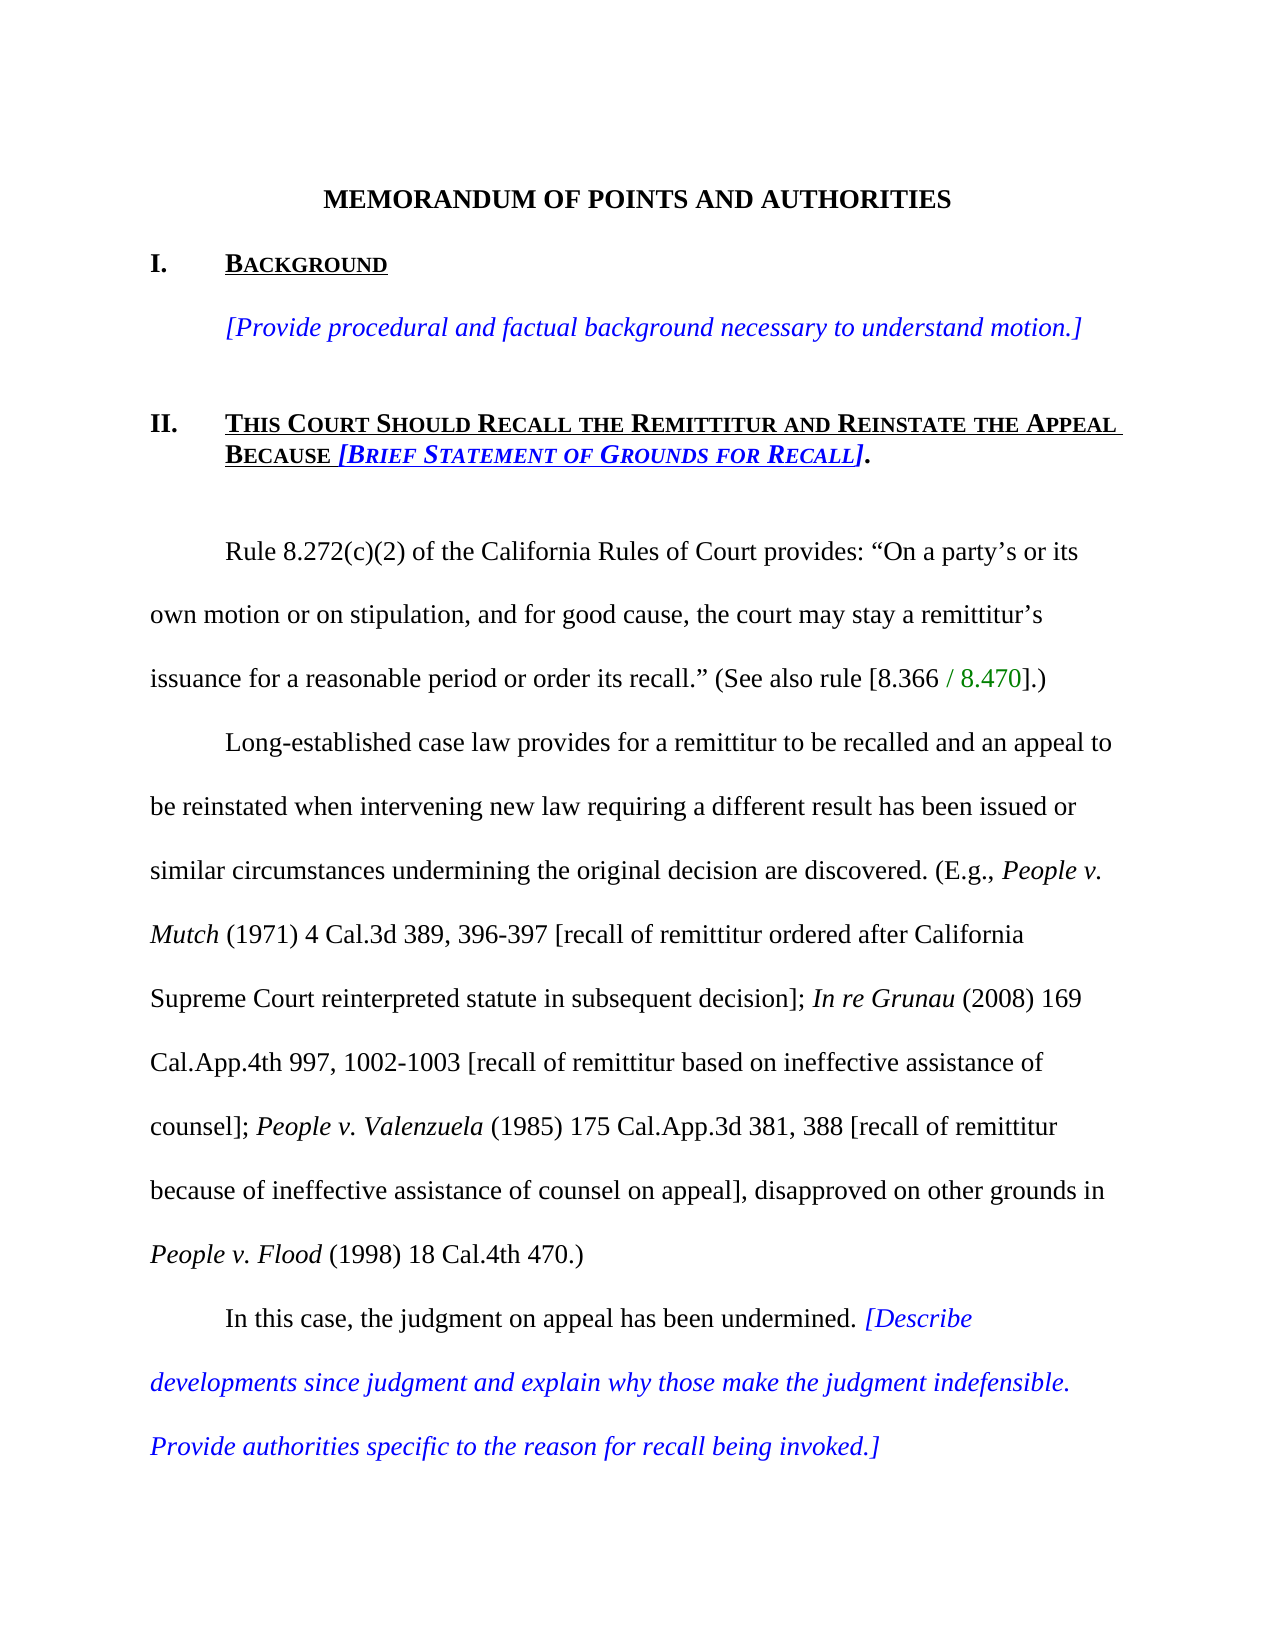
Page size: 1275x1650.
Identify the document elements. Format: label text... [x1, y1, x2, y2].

text MEMORANDUM OF POINTS AND AUTHORITIES [150, 150, 1125, 214]
text I. Background [150, 214, 1125, 278]
text Rule 8.272(c)(2) of the California Rules of Court provides: “On a party’s or its own motion or on stipulation, and for good cause, the court may stay a remittitur’s issuance for a reasonable period or order its recall.” (See also rule [8.366 / 8.470].) [150, 502, 1125, 694]
text In this case, the judgment on appeal has been undermined. [Describe developments since judgment and explain why those make the judgment indefensible. Provide authorities specific to the reason for recall being invoked.] [150, 1269, 1125, 1461]
text [Provide procedural and factual background necessary to understand motion.] [150, 278, 1125, 342]
text Long-established case law provides for a remittitur to be recalled and an appeal to be reinstated when intervening new law requiring a different result has been issued or similar circumstances undermining the original decision are discovered. (E.g., People v. Mutch (1971) 4 Cal.3d 389, 396-397 [recall of remittitur ordered after California Supreme Court reinterpreted statute in subsequent decision]; In re Grunau (2008) 169 Cal.App.4th 997, 1002-1003 [recall of remittitur based on ineffective assistance of counsel]; People v. Valenzuela (1985) 175 Cal.App.3d 381, 388 [recall of remittitur because of ineffective assistance of counsel on appeal], disapproved on other grounds in People v. Flood (1998) 18 Cal.4th 470.) [150, 694, 1125, 1269]
text II. This Court Should Recall the Remittitur and Reinstate the Appeal Because [Brief Statement of Grounds for Recall]. [150, 406, 1125, 470]
